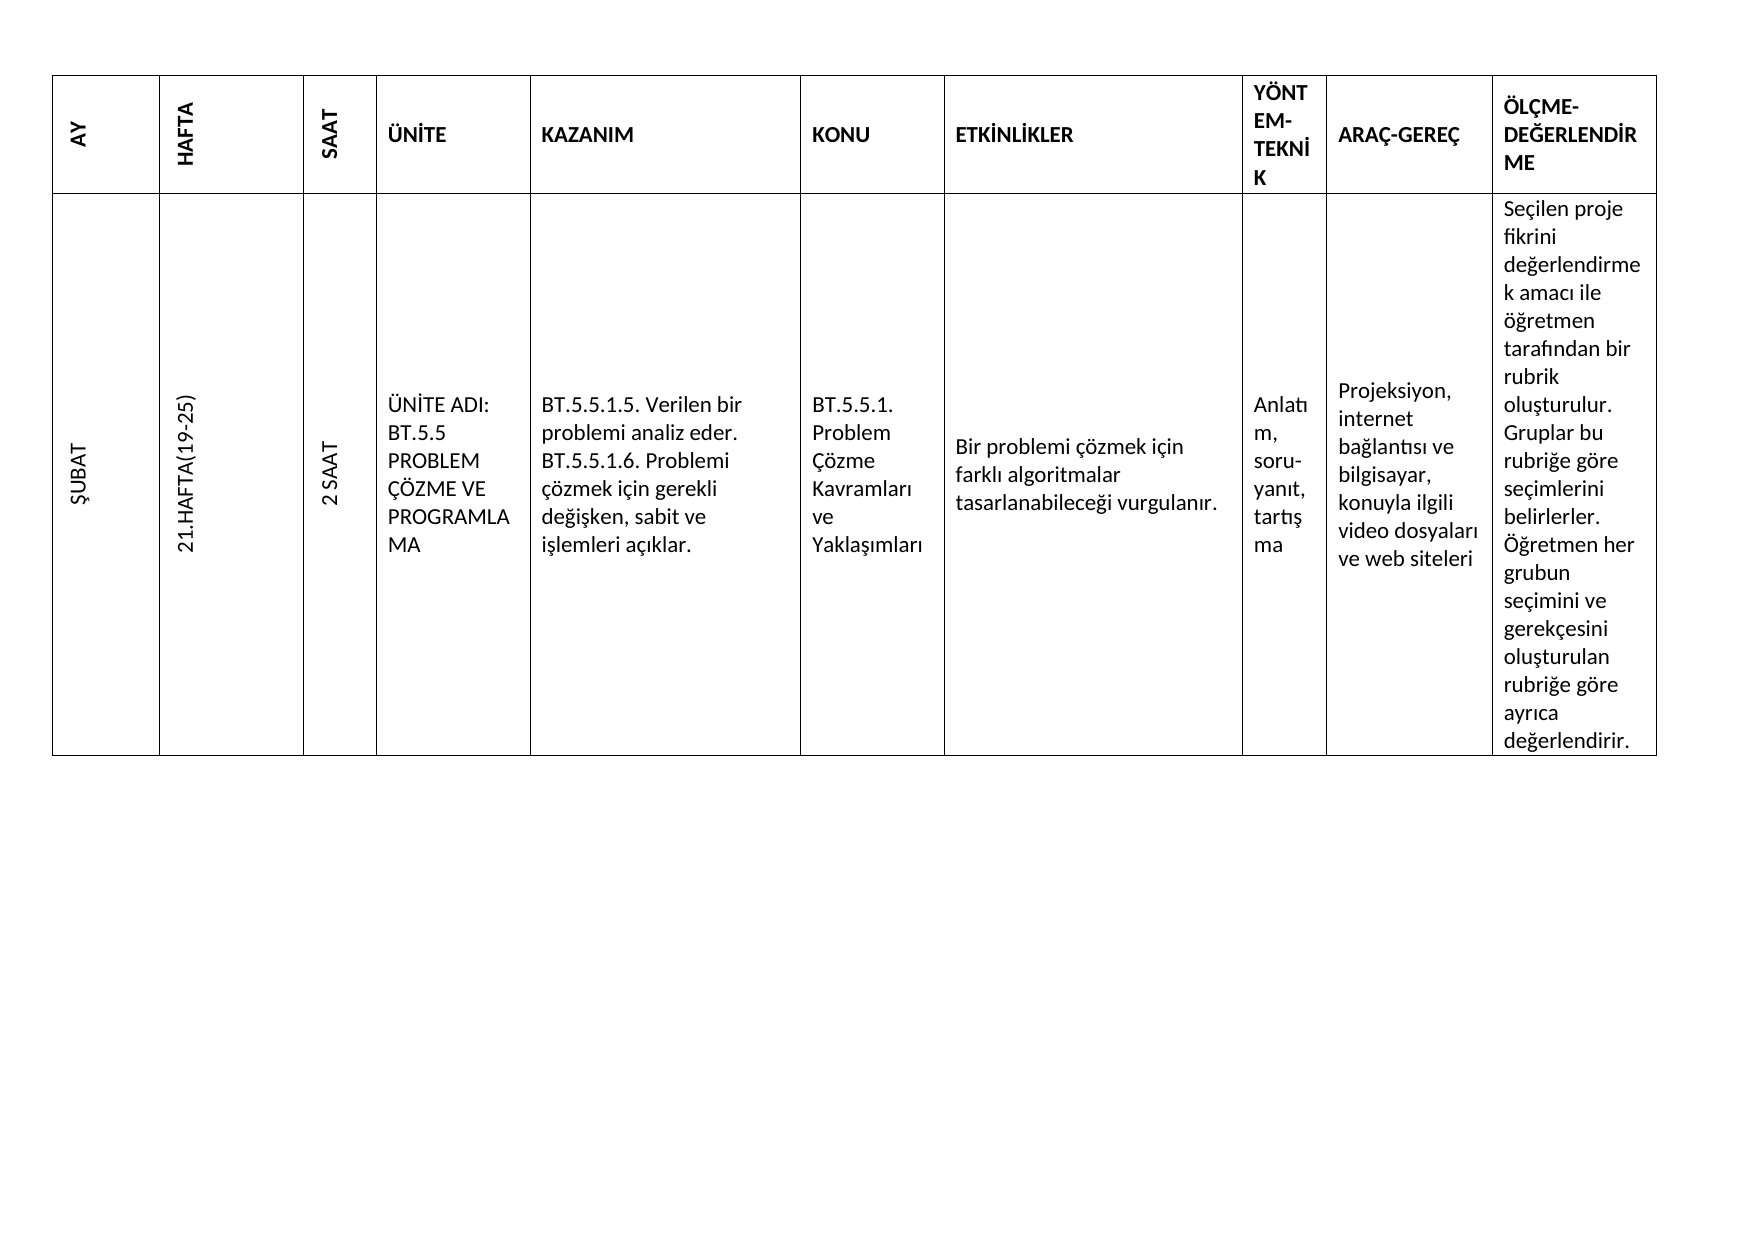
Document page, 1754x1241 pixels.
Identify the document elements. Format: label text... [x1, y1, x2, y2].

table_cell BT.5.5.1.5. Verilen bir problemi analiz eder. BT.5.5.1.6. Problemi çözmek için gerekli değişken, sabit ve işlemleri açıklar. [531, 194, 800, 754]
table_header ETKİNLİKLER [945, 76, 1242, 193]
table_cell Bir problemi çözmek için farklı algoritmalar tasarlanabileceği vurgulanır. [945, 194, 1242, 754]
table_header SAAT [304, 76, 376, 193]
table_cell BT.5.5.1. Problem Çözme Kavramları ve Yaklaşımları [801, 194, 944, 754]
table_header AY [53, 76, 159, 193]
table_header ÖLÇME-DEĞERLENDİRME [1493, 76, 1656, 193]
table_header ÜNİTE [377, 76, 530, 193]
table_header KAZANIM [531, 76, 800, 193]
table_cell ŞUBAT [53, 194, 159, 754]
table_header KONU [801, 76, 944, 193]
table_cell Projeksiyon, internet bağlantısı ve bilgisayar, konuyla ilgili video dosyaları ve web siteleri [1327, 194, 1492, 754]
table_cell ÜNİTE ADI: BT.5.5 PROBLEM ÇÖZME VE PROGRAMLAMA [377, 194, 530, 754]
table_cell 21.HAFTA(19-25) [160, 194, 303, 754]
table_header HAFTA [160, 76, 303, 193]
table_cell Seçilen proje fikrini değerlendirmek amacı ile öğretmen tarafından bir rubrik oluşturulur. Gruplar bu rubriğe göre seçimlerini belirlerler. Öğretmen her grubun seçimini ve gerekçesini oluşturulan rubriğe göre ayrıca değerlendirir. [1493, 194, 1656, 754]
table_header ARAÇ-GEREÇ [1327, 76, 1492, 193]
table_cell Anlatım, soru-yanıt, tartışma [1243, 194, 1326, 754]
table_cell 2 SAAT [304, 194, 376, 754]
table_header YÖNTEM-TEKNİK [1243, 76, 1326, 193]
